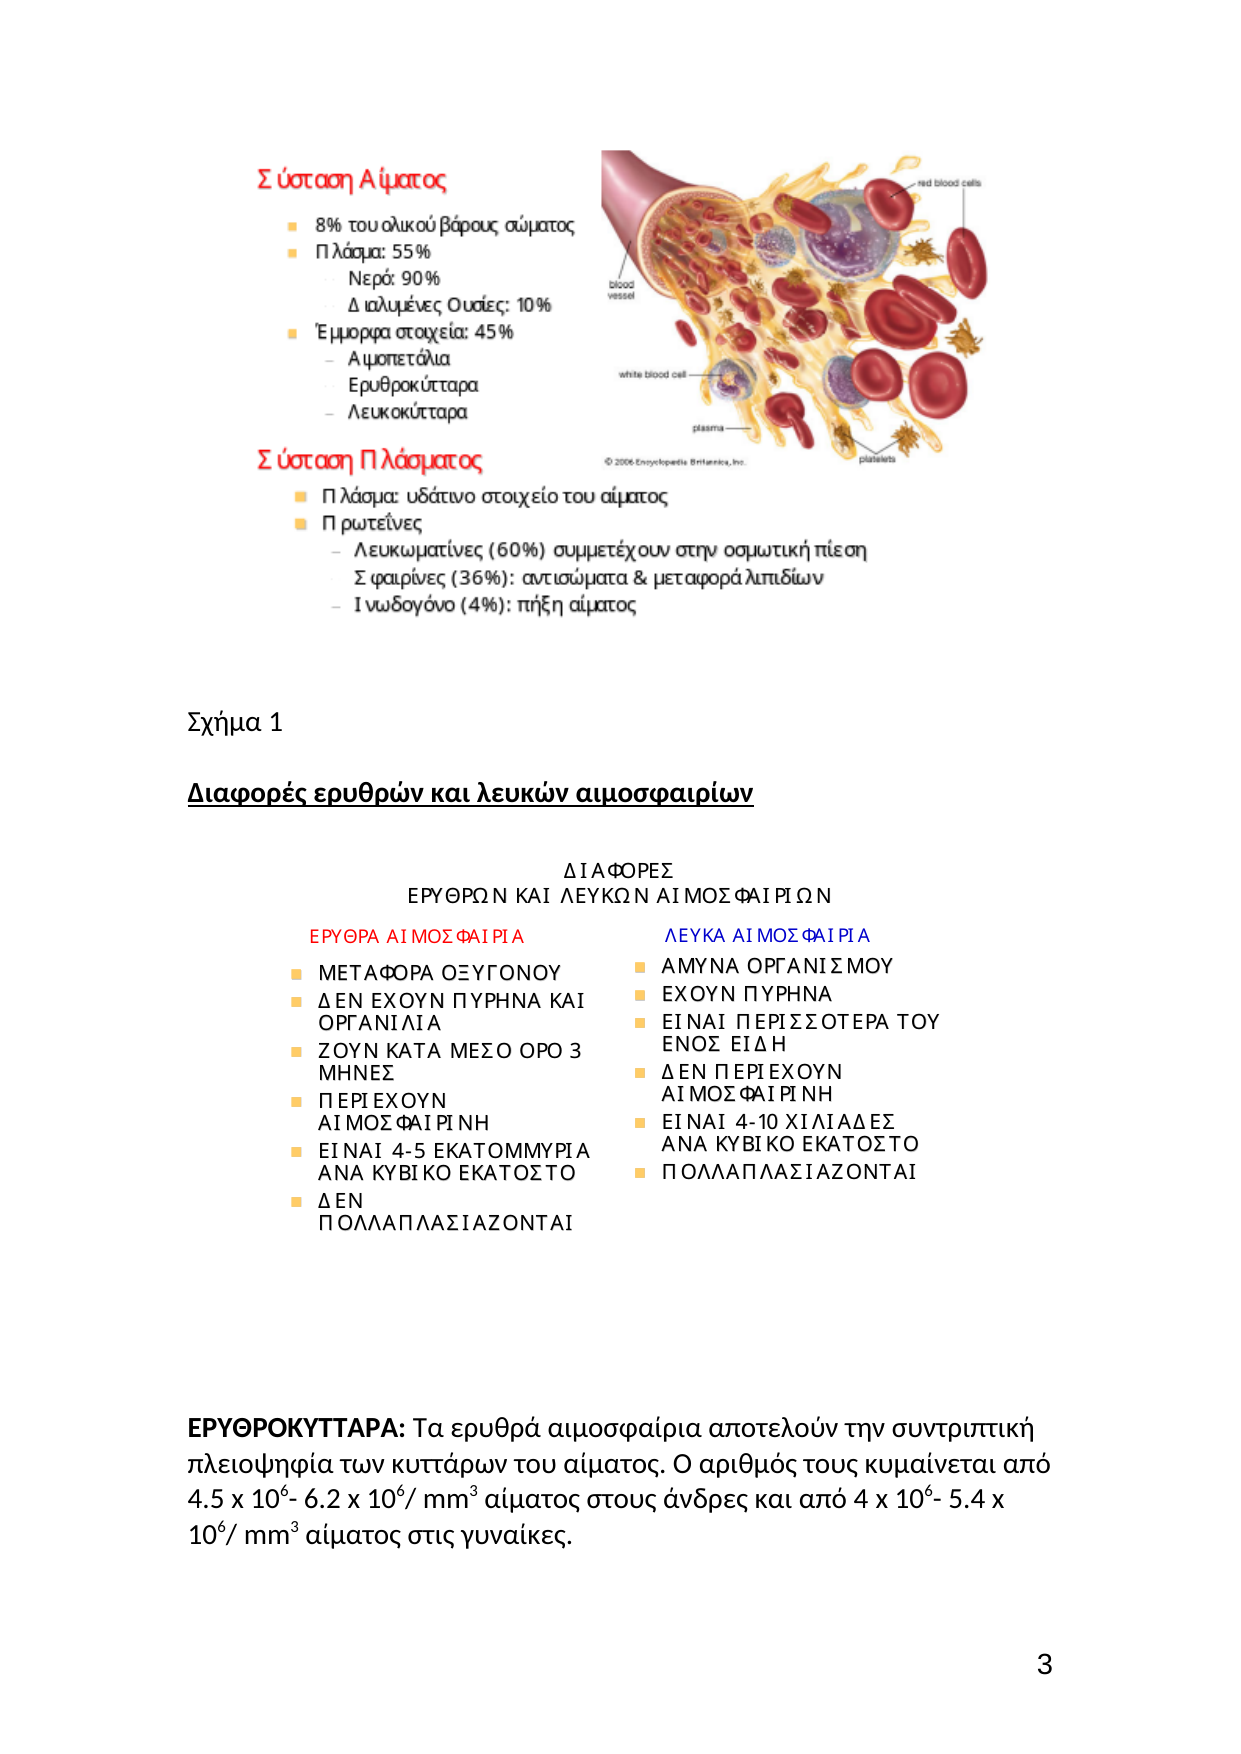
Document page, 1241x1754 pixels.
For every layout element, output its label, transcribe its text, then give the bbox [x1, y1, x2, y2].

text Διαφορές ερυθρών και λευκών αιμοσφαιρίων [187, 774, 1053, 810]
text ΕΡΥΘΡΟΚΥΤΤΑΡΑ: Τα ερυθρά αιμοσφαίρια αποτελούν την συντριπτική πλειοψηφία των κυττάρων του αίματος. Ο αριθμός τους κυμαίνεται από 4.5 x 106- 6.2 x 106/ mm3 αίματος στους άνδρες και από 4 x 106- 5.4 x 106/ mm3 αίματος στις γυναίκες. [187, 1409, 1053, 1552]
text Σχήμα 1 [187, 703, 1053, 739]
